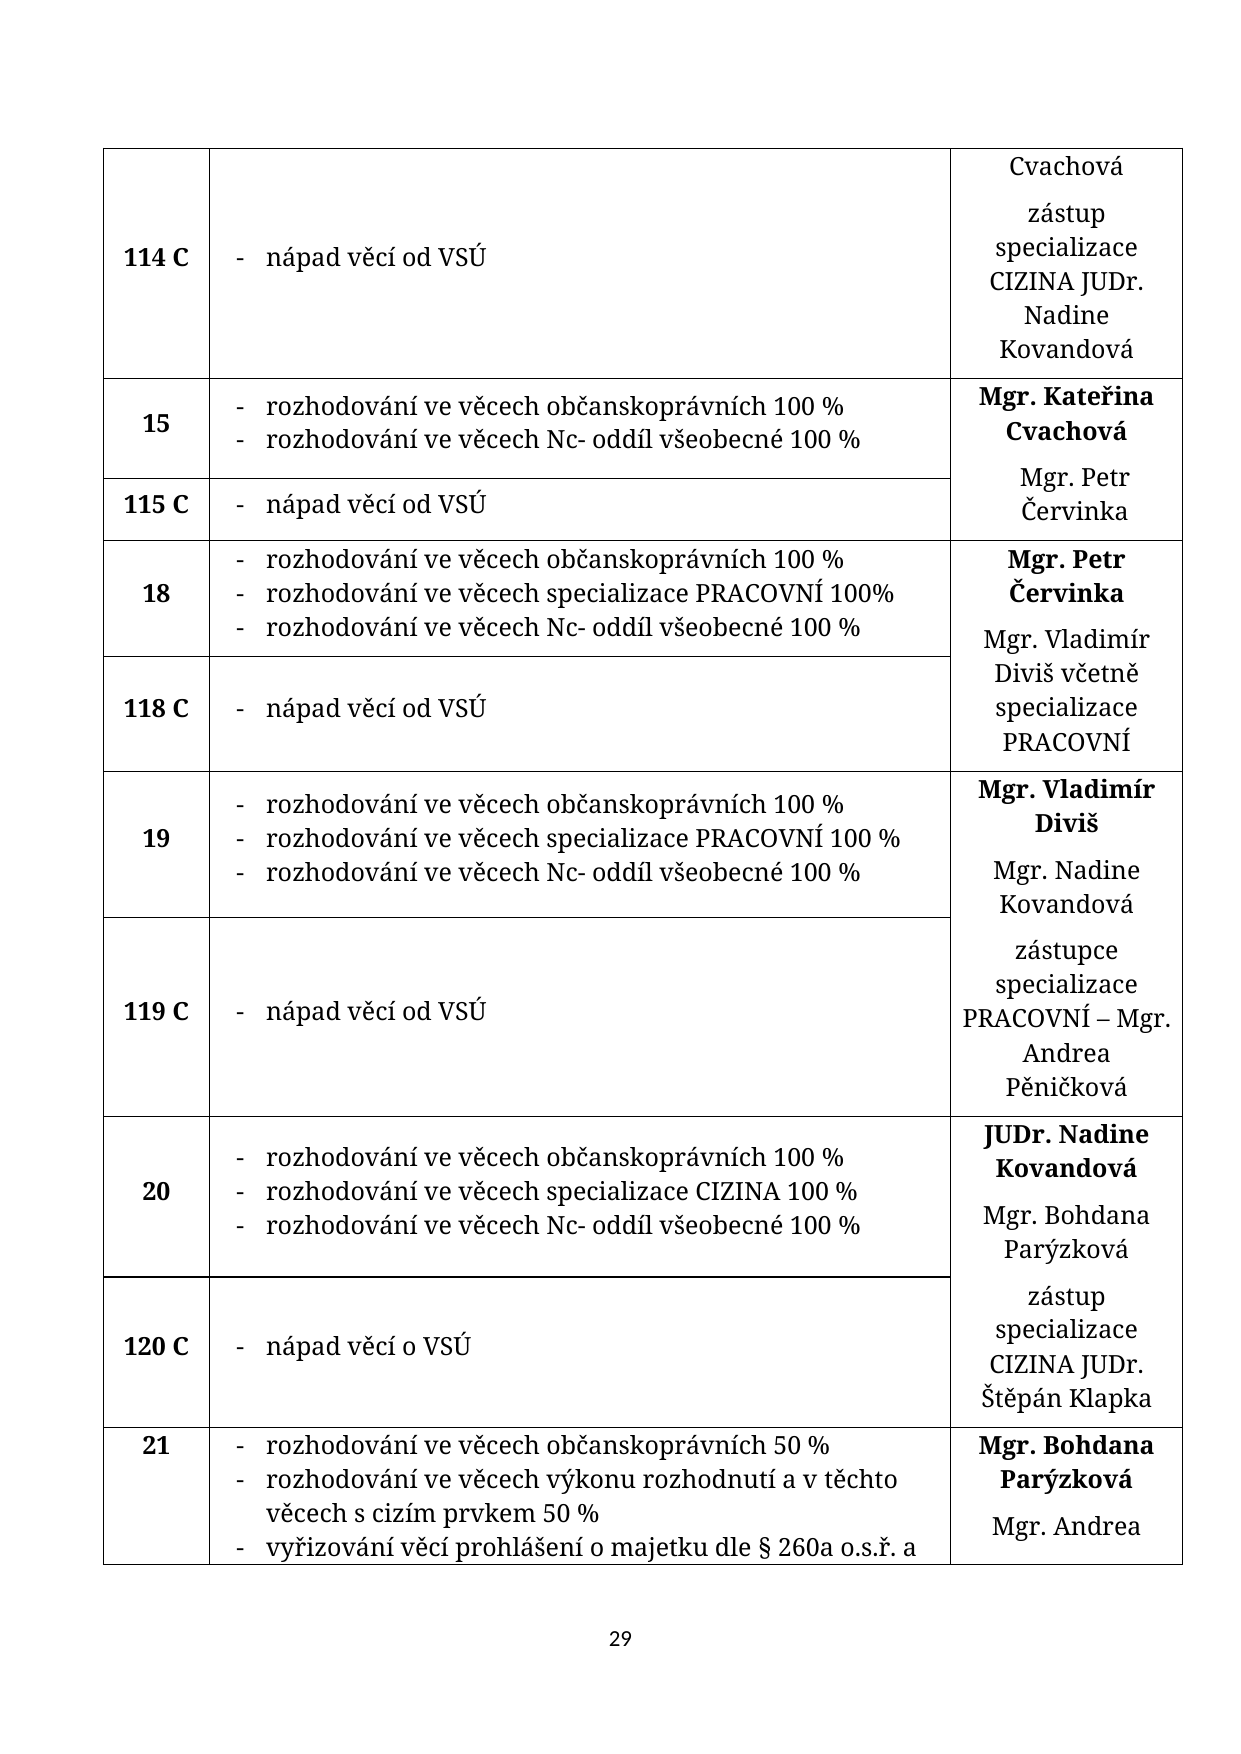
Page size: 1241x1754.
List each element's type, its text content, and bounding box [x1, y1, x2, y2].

table_cell 18 [104, 541, 209, 656]
table_cell Mgr. Petr Červinka Mgr. Vladimír Diviš včetně specializace PRACOVNÍ [951, 541, 1182, 771]
table_cell 19 [104, 772, 209, 917]
table_cell Mgr. Kateřina Cvachová Mgr. Petr Červinka [951, 379, 1182, 540]
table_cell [951, 1428, 1182, 1564]
table_cell 21 [104, 1428, 209, 1564]
table_cell 118 C [104, 657, 209, 771]
table_cell rozhodování ve věcech občanskoprávních 100 % rozhodování ve věcech specializace PRACOVNÍ 100% rozhodování ve věcech Nc- oddíl všeobecné 100 % [210, 541, 950, 656]
table_cell 119 C [104, 918, 209, 1116]
table_cell rozhodování ve věcech občanskoprávních 100 % rozhodování ve věcech specializace CIZINA 100 % rozhodování ve věcech Nc- oddíl všeobecné 100 % [210, 1117, 950, 1276]
table_cell 115 C [104, 479, 209, 540]
table_cell Mgr. Vladimír Diviš Mgr. Nadine Kovandová zástupce specializace PRACOVNÍ – Mgr. Andrea Pěničková [951, 772, 1182, 1116]
table_cell 120 C [104, 1278, 209, 1427]
table_cell JUDr. Nadine Kovandová Mgr. Bohdana Parýzková zástup specializace CIZINA JUDr. Štěpán Klapka [951, 1117, 1182, 1427]
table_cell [210, 1428, 950, 1564]
table_cell 20 [104, 1117, 209, 1276]
table_cell nápad věcí od VSÚ [210, 657, 950, 771]
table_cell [951, 149, 1182, 378]
table_cell 114 C [104, 149, 209, 378]
table_cell nápad věcí od VSÚ [210, 479, 950, 540]
table_cell nápad věcí od VSÚ [210, 918, 950, 1116]
table_cell 15 [104, 379, 209, 478]
table_cell nápad věcí od VSÚ [210, 149, 950, 378]
table_cell nápad věcí o VSÚ [210, 1278, 950, 1427]
table_cell rozhodování ve věcech občanskoprávních 100 % rozhodování ve věcech specializace PRACOVNÍ 100 % rozhodování ve věcech Nc- oddíl všeobecné 100 % [210, 772, 950, 917]
table_cell rozhodování ve věcech občanskoprávních 100 % rozhodování ve věcech Nc- oddíl všeobecné 100 % [210, 379, 950, 478]
